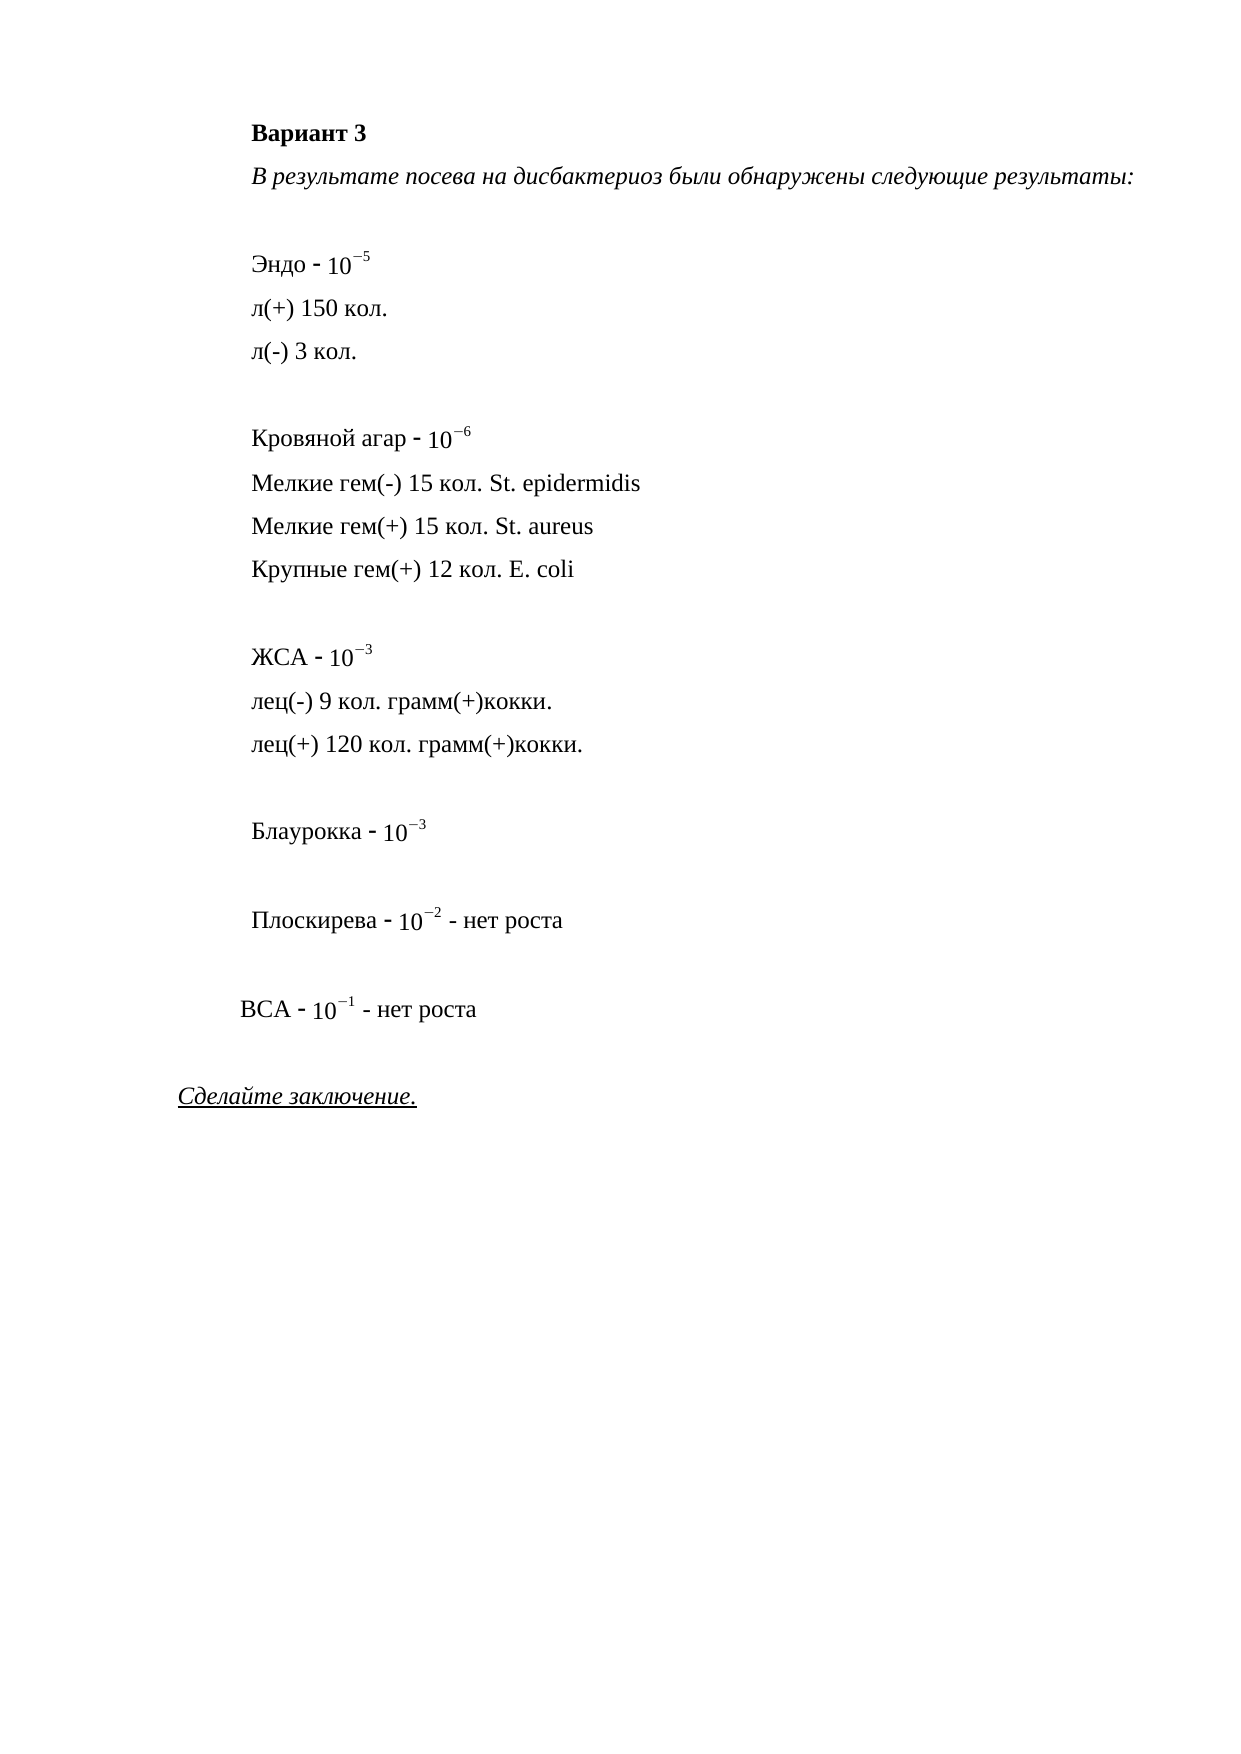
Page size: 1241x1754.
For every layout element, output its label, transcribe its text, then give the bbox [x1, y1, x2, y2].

text Кровяной агар [177, 422, 1152, 453]
text Крупные гем(+) 12 кол. E. coli [177, 554, 1152, 583]
text л(-) 3 кол. [177, 336, 1152, 365]
text Вариант 3 [177, 118, 1152, 147]
text Мелкие гем(+) 15 кол. St. aureus [177, 511, 1152, 540]
text Плоскирева - нет роста [177, 904, 1152, 935]
text Мелкие гем(-) 15 кол. St. epidermidis [177, 468, 1152, 497]
text лец(+) 120 кол. грамм(+)кокки. [177, 729, 1152, 758]
text В результате посева на дисбактериоз были обнаружены следующие результаты: [177, 161, 1152, 190]
text ЖСА [177, 640, 1152, 672]
text Сделайте заключение. [177, 1081, 1152, 1110]
text л(+) 150 кол. [177, 293, 1152, 322]
text лец(-) 9 кол. грамм(+)кокки. [177, 686, 1152, 715]
text Блаурокка [177, 815, 1152, 846]
text Эндо [177, 247, 1152, 279]
text ВСА - нет роста [177, 993, 1152, 1024]
